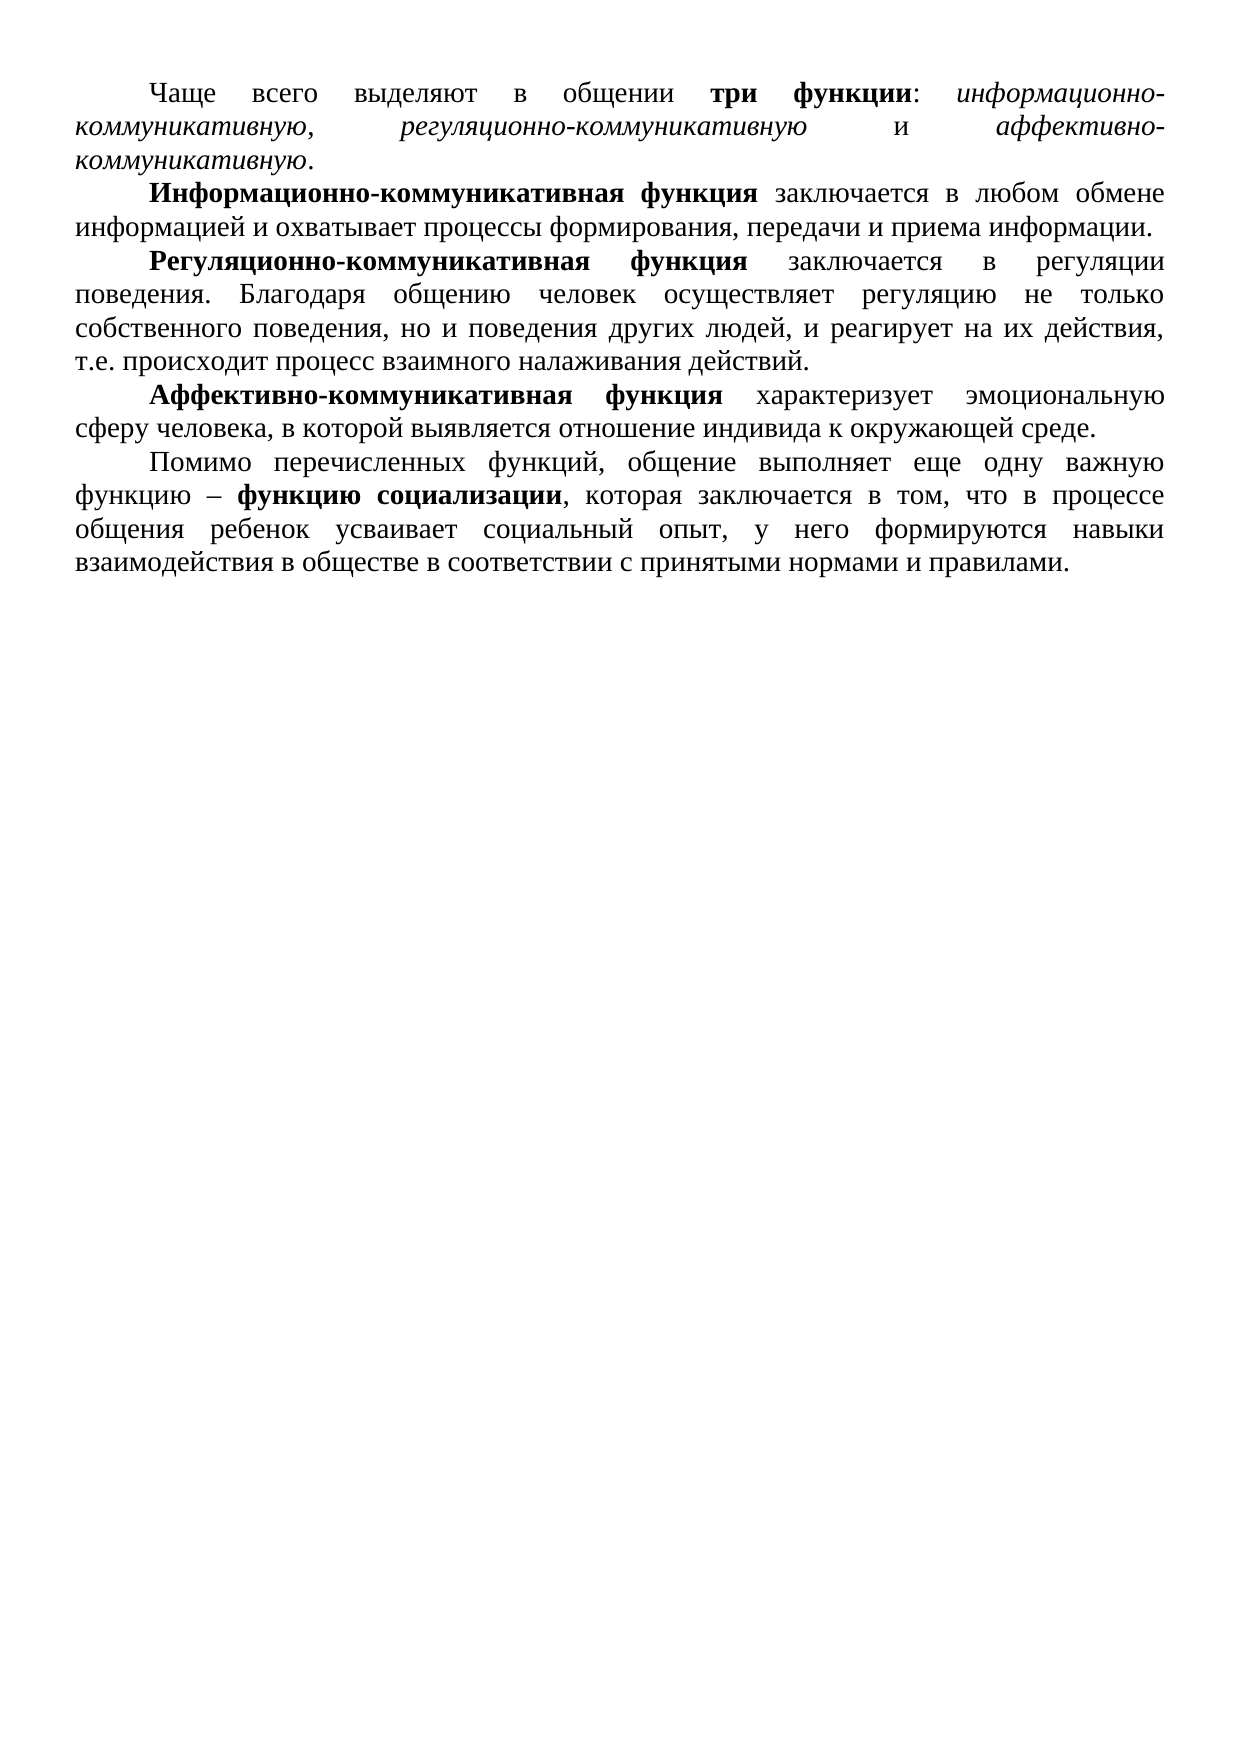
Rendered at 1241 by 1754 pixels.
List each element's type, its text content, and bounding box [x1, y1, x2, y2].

text Регуляционно-коммуникативная функция заключается в регуляции поведения. Благодаря общению человек осуществляет регуляцию не только собственного поведения, но и поведения других людей, и реагирует на их действия, т.е. происходит процесс взаимного налаживания действий. [75, 243, 1165, 377]
text Чаще всего выделяют в общении три функции: информационно-коммуникативную, регуляционно-коммуникативную и аффективно-коммуникативную. [75, 75, 1165, 176]
text Помимо перечисленных функций, общение выполняет еще одну важную функцию – функцию социализации, которая заключается в том, что в процессе общения ребенок усваивает социальный опыт, у него формируются навыки взаимодействия в обществе в соответствии с принятыми нормами и правилами. [75, 444, 1165, 578]
text Аффективно-коммуникативная функция характеризует эмоциональную сферу человека, в которой выявляется отношение индивида к окружающей среде. [75, 377, 1165, 444]
text Информационно-коммуникативная функция заключается в любом обмене информацией и охватывает процессы формирования, передачи и приема информации. [75, 176, 1165, 243]
